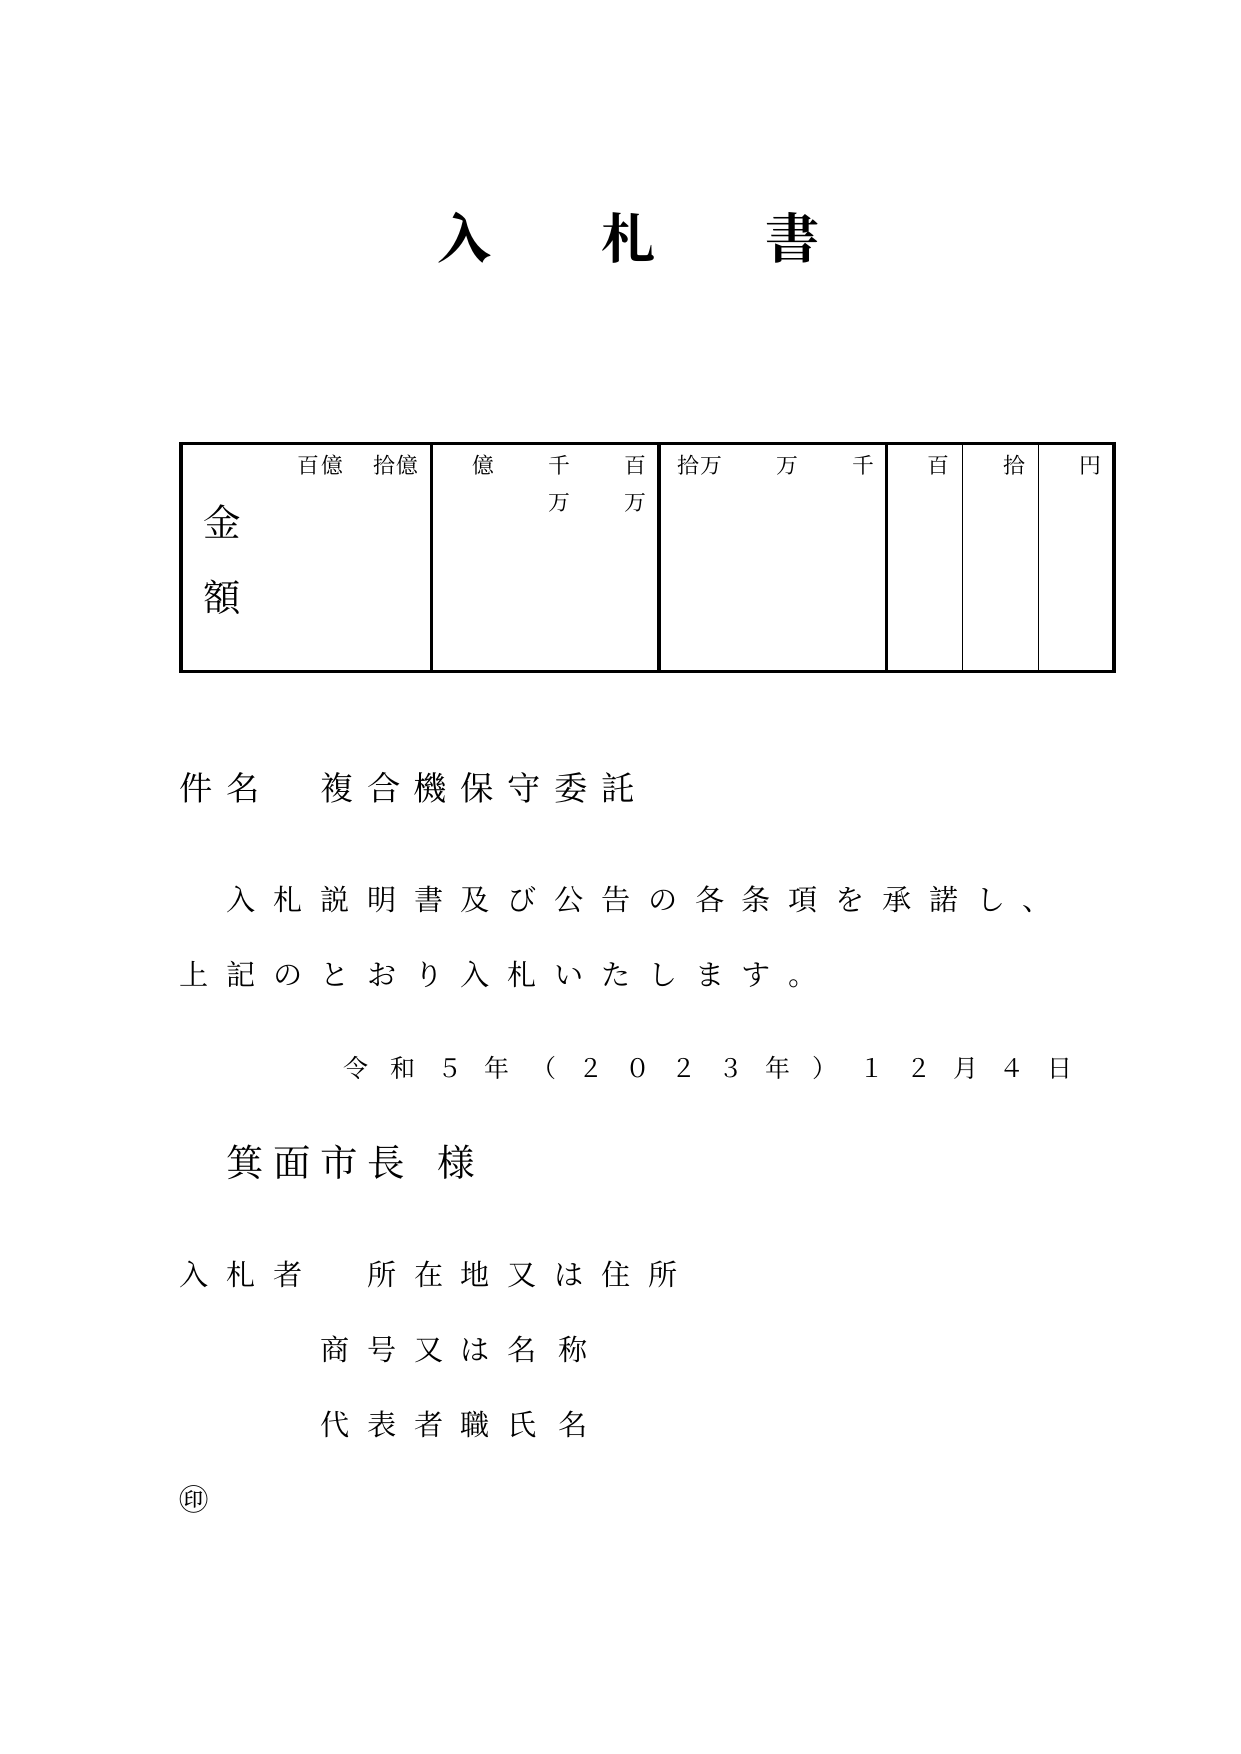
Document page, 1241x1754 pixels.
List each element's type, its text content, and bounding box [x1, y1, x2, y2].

table_header 拾億 [356, 445, 430, 670]
text 入札説明書及び公告の各条項を承諾し、上記のとおり入札いたします。 [179, 861, 1114, 1011]
text 件名 複合機保守委託 [52, 748, 1124, 823]
text 令和５年（２０２３年）１２月４日 [179, 1048, 1093, 1086]
text 入札者 所在地又は住所 [179, 1236, 1093, 1311]
table_header 百万 [583, 445, 657, 670]
table_header 百 [888, 445, 962, 670]
table_header 億 [433, 445, 507, 670]
table_header 千 [811, 445, 885, 670]
text 商号又は名称 [179, 1311, 1093, 1386]
text 代表者職氏名 ㊞ [179, 1386, 1093, 1536]
text 箕面市長 様 [179, 1123, 1093, 1198]
table_header 円 [1039, 445, 1112, 670]
table_header 万 [735, 445, 811, 670]
table_header 拾万 [661, 445, 735, 670]
table_header 百億 [280, 445, 356, 670]
table_header 金額 [183, 445, 280, 670]
table_header 千万 [507, 445, 583, 670]
table_header 拾 [963, 445, 1038, 670]
text 入 札 書 [179, 179, 1093, 292]
